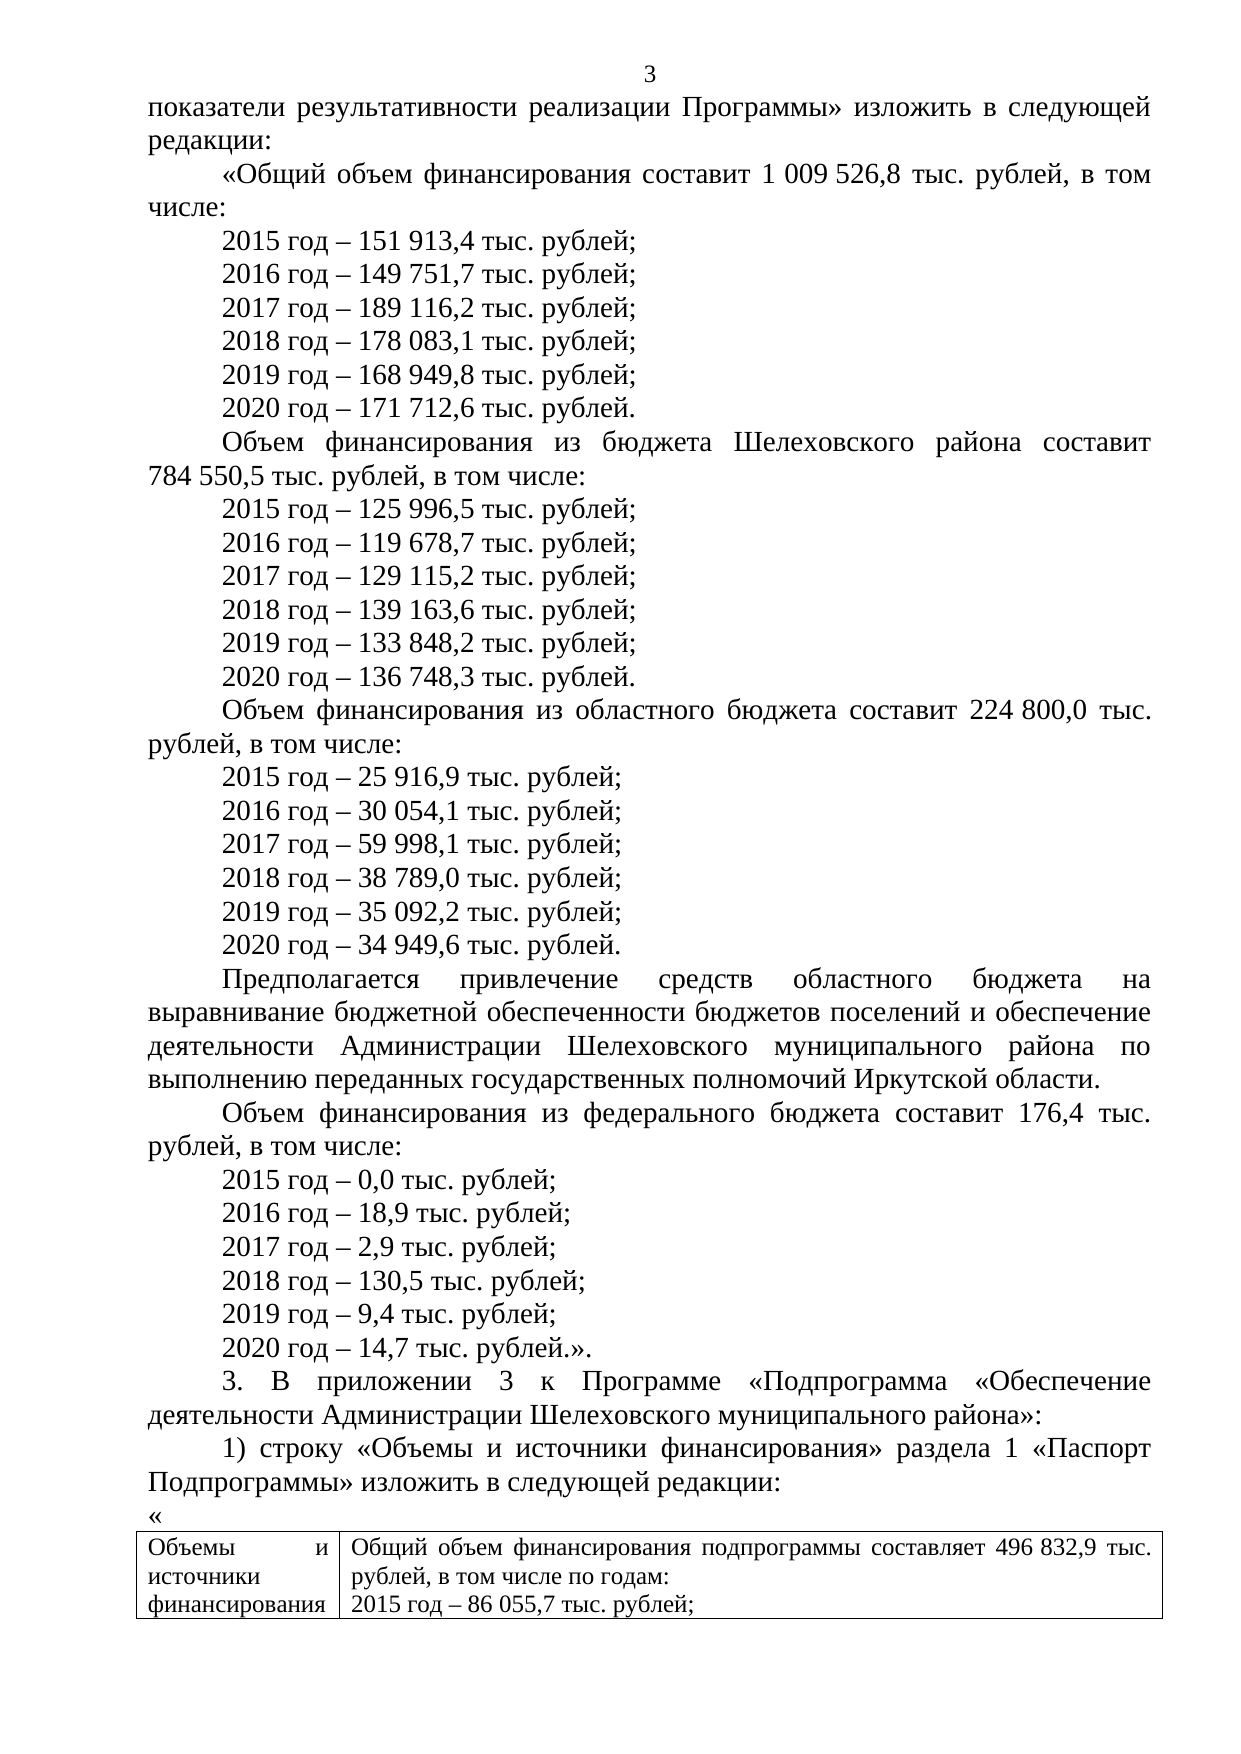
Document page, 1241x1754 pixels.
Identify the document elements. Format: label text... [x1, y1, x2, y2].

text Предполагается привлечение средств областного бюджета на выравнивание бюджетной обеспеченности бюджетов поселений и обеспечение деятельности Администрации Шелеховского муниципального района по выполнению переданных государственных полномочий Иркутской области. [148, 961, 1152, 1095]
text 1) строку «Объемы и источники финансирования» раздела 1 «Паспорт Подпрограммы» изложить в следующей редакции: [148, 1430, 1152, 1497]
text 2020 год – 14,7 тыс. рублей.». [148, 1330, 1152, 1363]
text 2019 год – 168 949,8 тыс. рублей; [148, 357, 1152, 391]
text Объем финансирования из федерального бюджета составит 176,4 тыс. рублей, в том числе: [148, 1095, 1152, 1162]
text «Общий объем финансирования составит 1 009 526,8 тыс. рублей, в том числе: [148, 156, 1152, 223]
text 2018 год – 130,5 тыс. рублей; [148, 1263, 1152, 1296]
text 2019 год – 133 848,2 тыс. рублей; [148, 625, 1152, 659]
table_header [137, 1532, 339, 1618]
text 2016 год – 149 751,7 тыс. рублей; [148, 256, 1152, 290]
text 2018 год – 178 083,1 тыс. рублей; [148, 323, 1152, 357]
text 2016 год – 119 678,7 тыс. рублей; [148, 525, 1152, 558]
text Объем финансирования из областного бюджета составит 224 800,0 тыс. рублей, в том числе: [148, 692, 1152, 759]
text 2017 год – 129 115,2 тыс. рублей; [148, 558, 1152, 592]
text 2019 год – 9,4 тыс. рублей; [148, 1296, 1152, 1330]
text 2017 год – 59 998,1 тыс. рублей; [148, 827, 1152, 860]
text 2020 год – 171 712,6 тыс. рублей. [148, 391, 1152, 424]
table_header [340, 1532, 1162, 1618]
text Объем финансирования из бюджета Шелеховского района составит 784 550,5 тыс. рублей, в том числе: [148, 424, 1152, 491]
text 2018 год – 139 163,6 тыс. рублей; [148, 592, 1152, 625]
text 2017 год – 2,9 тыс. рублей; [148, 1229, 1152, 1263]
text 2016 год – 18,9 тыс. рублей; [148, 1196, 1152, 1229]
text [148, 89, 1152, 156]
text 2020 год – 136 748,3 тыс. рублей. [148, 659, 1152, 692]
text 2015 год – 151 913,4 тыс. рублей; [148, 223, 1152, 256]
text 2018 год – 38 789,0 тыс. рублей; [148, 860, 1152, 894]
text 2017 год – 189 116,2 тыс. рублей; [148, 290, 1152, 323]
text 3. В приложении 3 к Программе «Подпрограмма «Обеспечение деятельности Администрации Шелеховского муниципального района»: [148, 1363, 1152, 1430]
text 2020 год – 34 949,6 тыс. рублей. [148, 927, 1152, 961]
text 2015 год – 125 996,5 тыс. рублей; [148, 491, 1152, 525]
text « [148, 1497, 1152, 1531]
text 2016 год – 30 054,1 тыс. рублей; [148, 793, 1152, 827]
text 2015 год – 25 916,9 тыс. рублей; [148, 759, 1152, 793]
text 2015 год – 0,0 тыс. рублей; [148, 1162, 1152, 1196]
text 2019 год – 35 092,2 тыс. рублей; [148, 894, 1152, 927]
